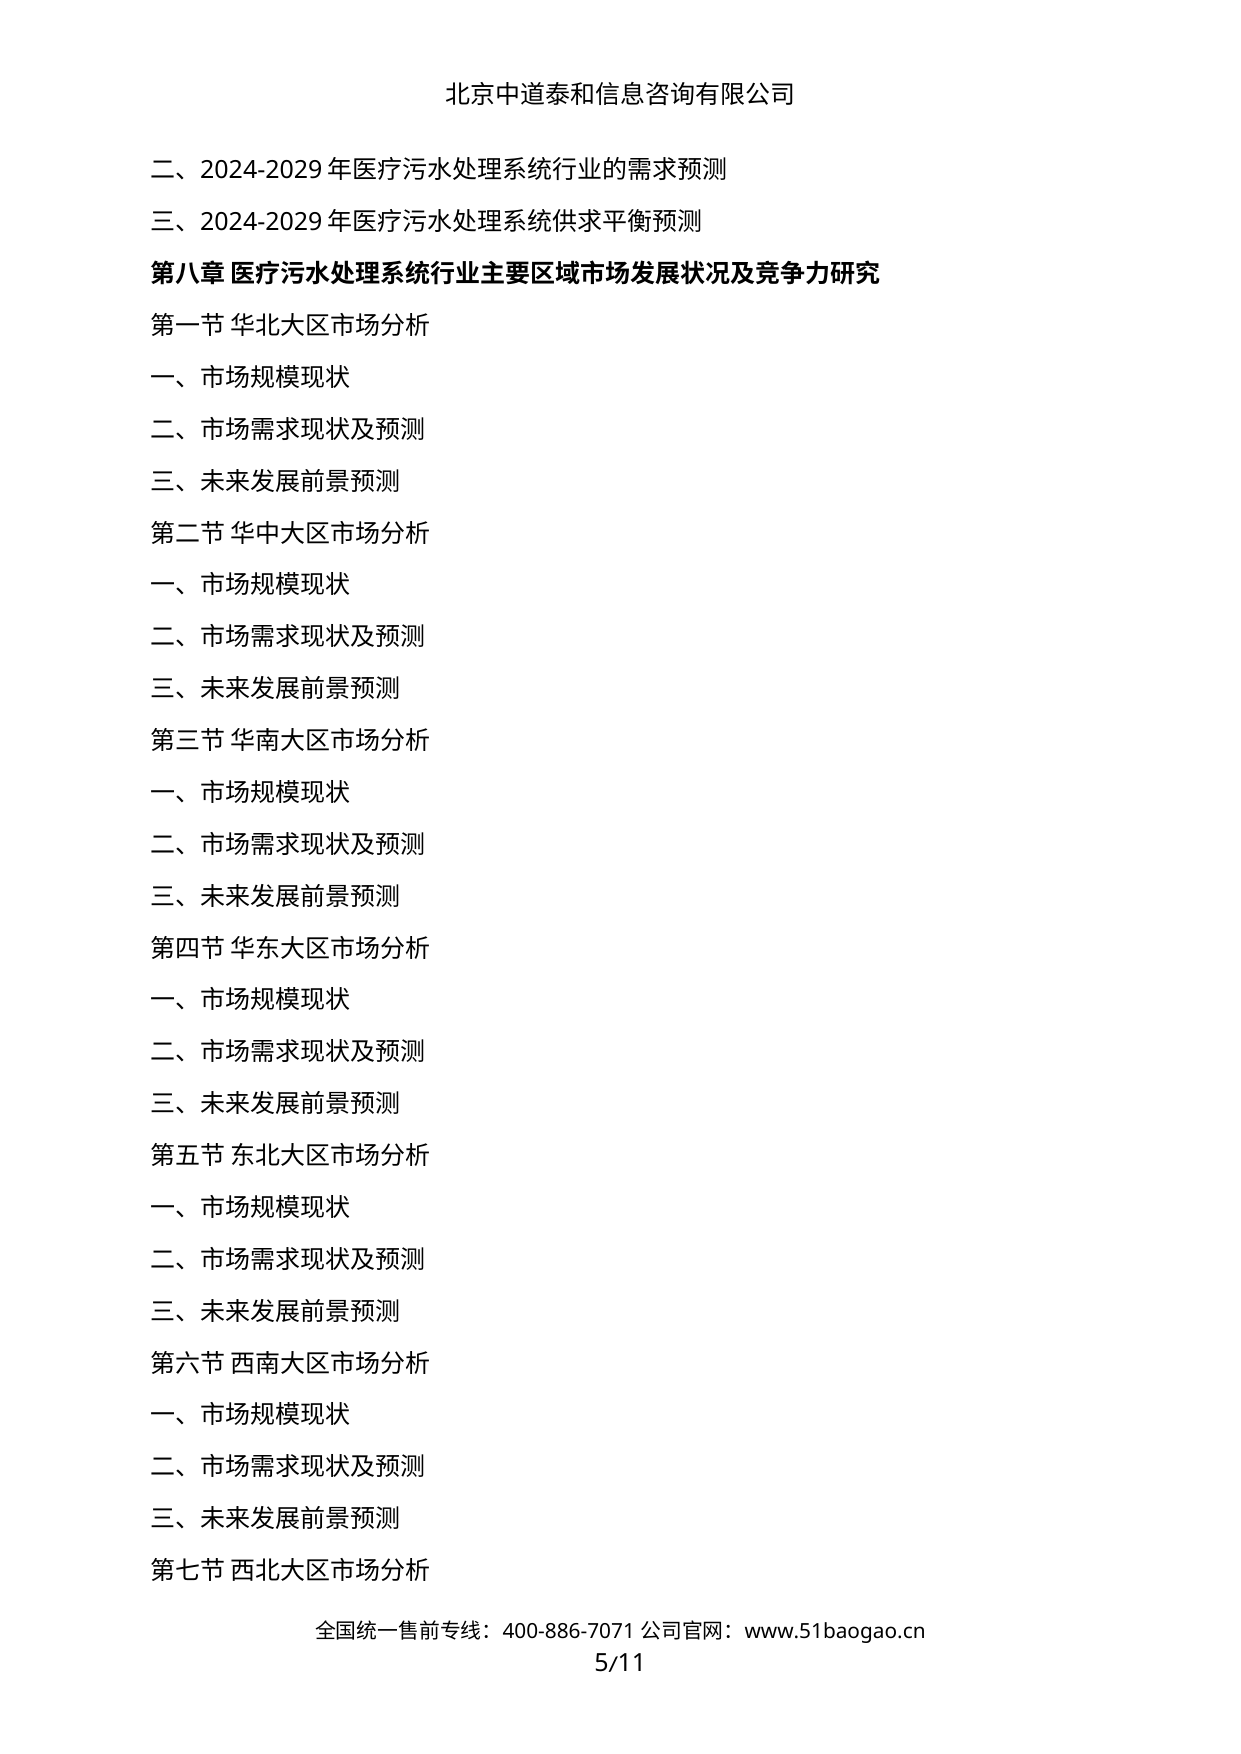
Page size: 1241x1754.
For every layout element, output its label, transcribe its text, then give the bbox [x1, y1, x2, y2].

text 第四节 华东大区市场分析 [150, 928, 1090, 964]
text 二、市场需求现状及预测 [150, 617, 1090, 653]
text 第一节 华北大区市场分析 [150, 306, 1090, 342]
text 三、未来发展前景预测 [150, 1291, 1090, 1327]
text 一、市场规模现状 [150, 772, 1090, 809]
text 第七节 西北大区市场分析 [150, 1551, 1090, 1587]
text 三、未来发展前景预测 [150, 1084, 1090, 1120]
text 二、市场需求现状及预测 [150, 1032, 1090, 1068]
text 三、未来发展前景预测 [150, 1499, 1090, 1535]
text 第三节 华南大区市场分析 [150, 721, 1090, 757]
text 第六节 西南大区市场分析 [150, 1343, 1090, 1379]
text 第五节 东北大区市场分析 [150, 1136, 1090, 1172]
text 一、市场规模现状 [150, 565, 1090, 601]
text 二、市场需求现状及预测 [150, 409, 1090, 446]
text 一、市场规模现状 [150, 980, 1090, 1016]
text 一、市场规模现状 [150, 1395, 1090, 1431]
text 一、市场规模现状 [150, 357, 1090, 394]
text 第八章 医疗污水处理系统行业主要区域市场发展状况及竞争力研究 [150, 254, 1090, 290]
text 三、2024-2029年医疗污水处理系统供求平衡预测 [150, 202, 1090, 238]
text 一、市场规模现状 [150, 1187, 1090, 1224]
text 二、市场需求现状及预测 [150, 1239, 1090, 1276]
text 三、未来发展前景预测 [150, 876, 1090, 912]
text 二、市场需求现状及预测 [150, 1447, 1090, 1483]
text 二、市场需求现状及预测 [150, 824, 1090, 861]
text 三、未来发展前景预测 [150, 461, 1090, 497]
text 三、未来发展前景预测 [150, 669, 1090, 705]
text 二、2024-2029年医疗污水处理系统行业的需求预测 [150, 150, 1090, 186]
text 第二节 华中大区市场分析 [150, 513, 1090, 549]
